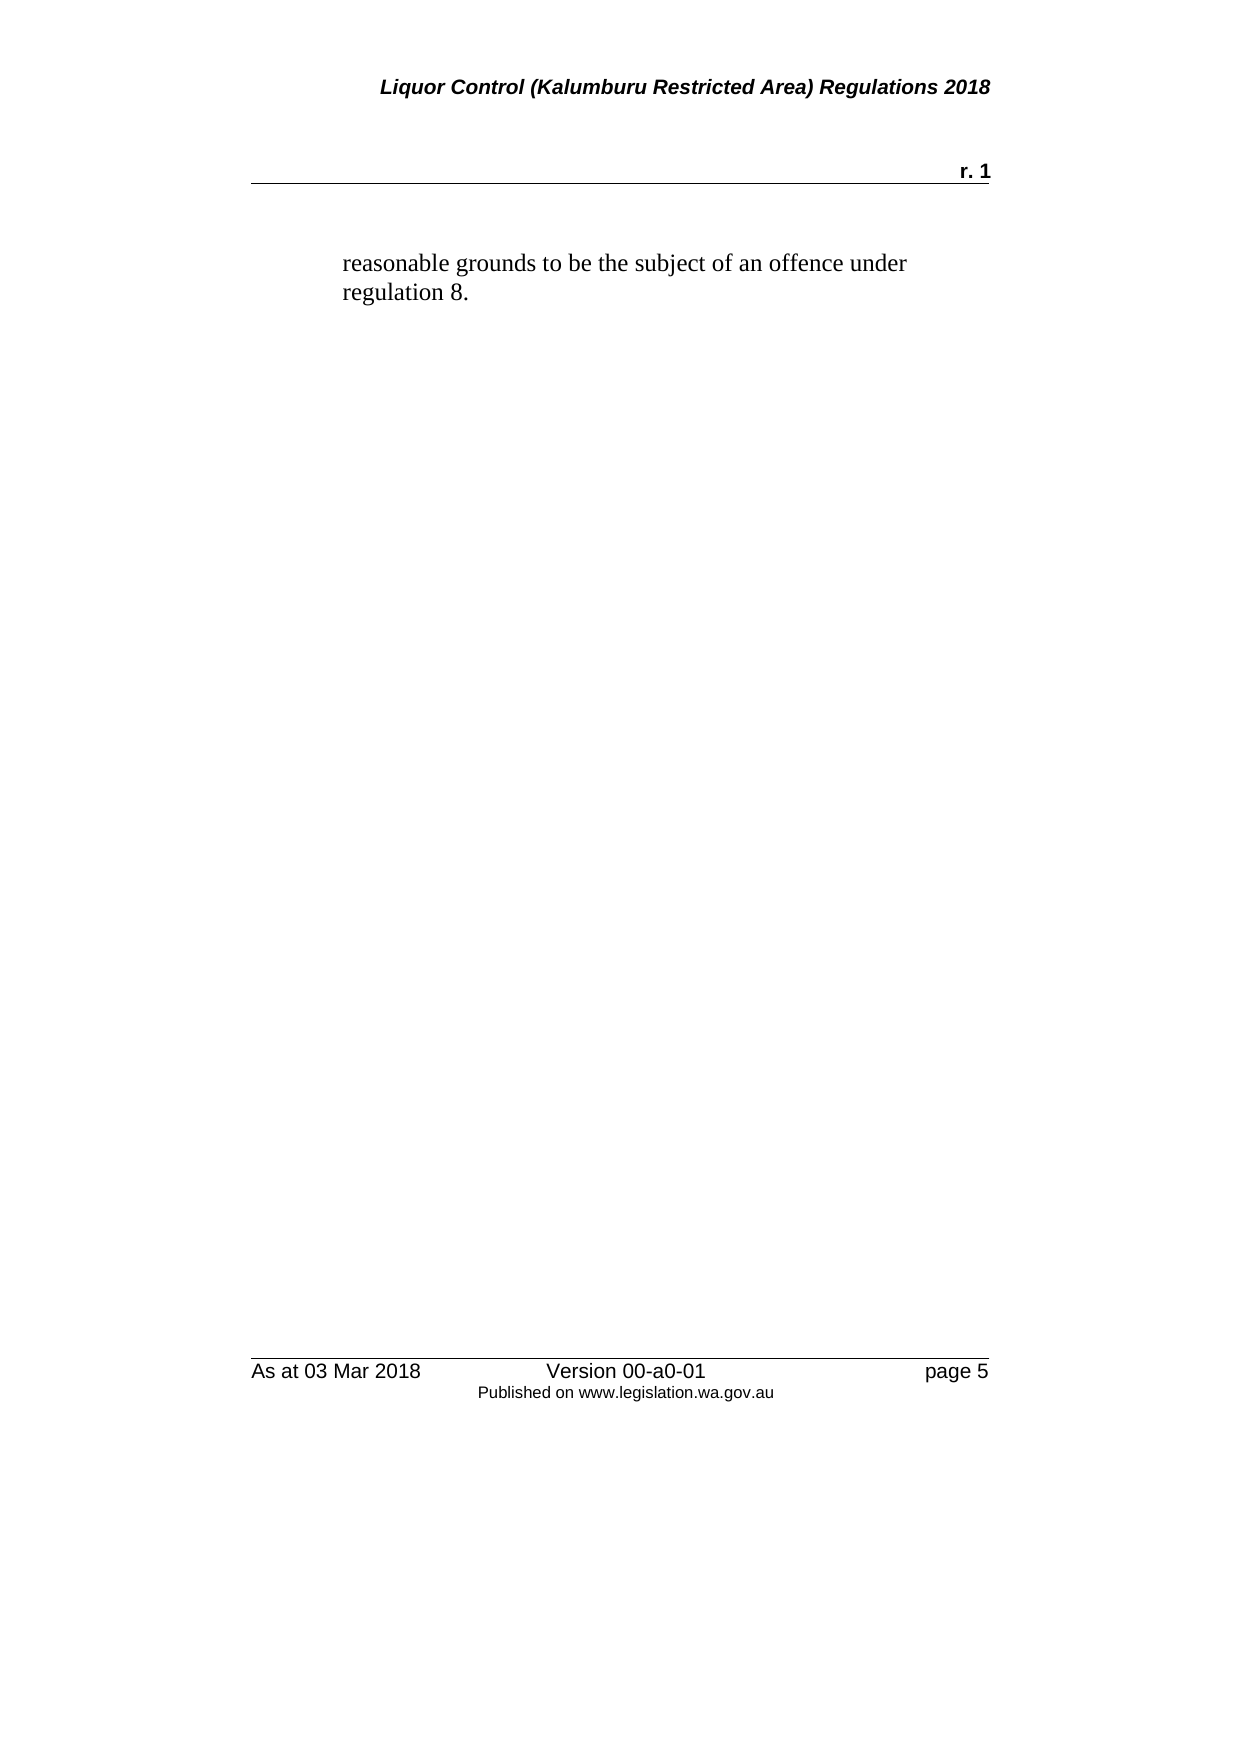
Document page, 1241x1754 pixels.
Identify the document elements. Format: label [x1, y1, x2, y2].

text [251, 248, 989, 306]
